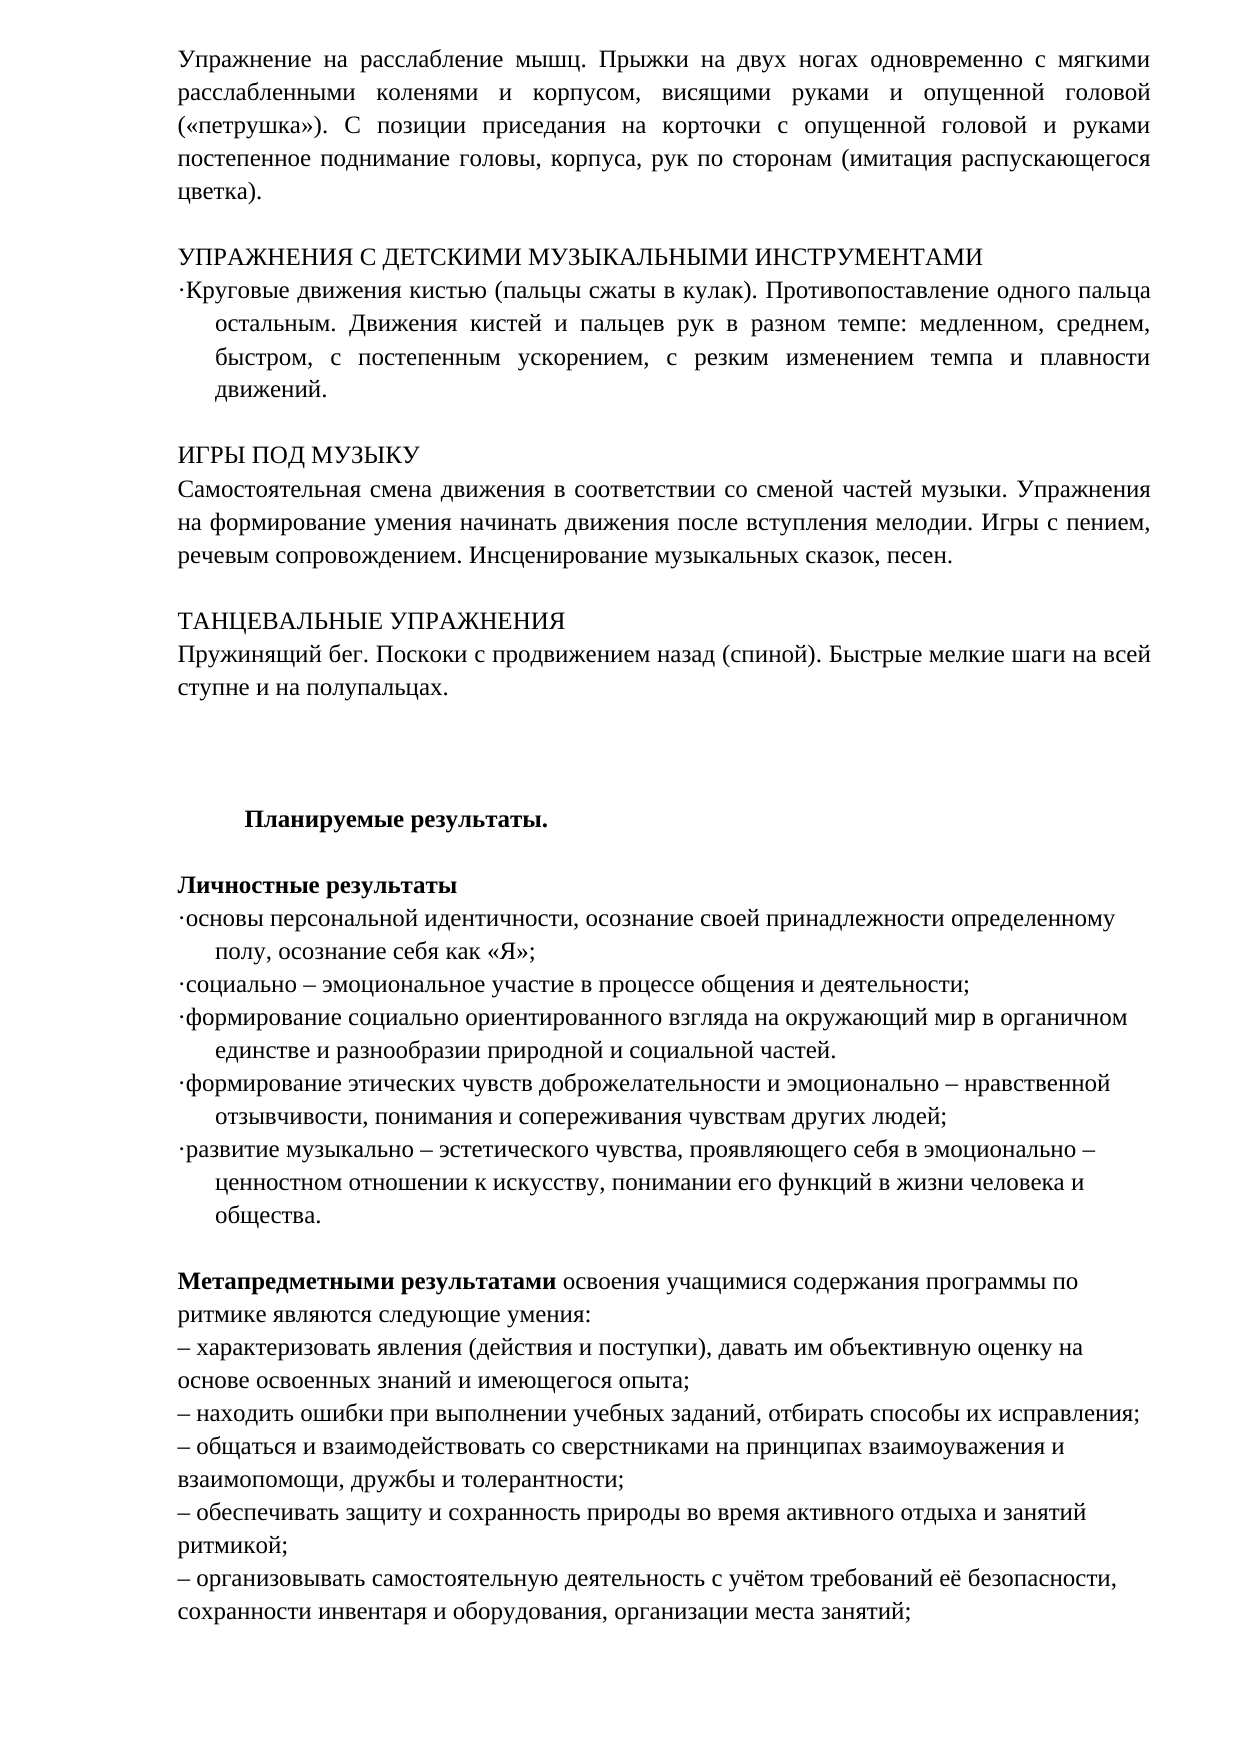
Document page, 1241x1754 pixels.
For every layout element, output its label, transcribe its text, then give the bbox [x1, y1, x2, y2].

text – общаться и взаимодействовать со сверстниками на принципах взаимоуважения и взаимопомощи, дружбы и толерантности; [177, 1431, 1152, 1493]
text Самостоятельная смена движения в соответствии со сменой частей музыки. Упражнения на формирование умения начинать движения после вступления мелодии. Игры с пением, речевым сопровождением. Инсценирование музыкальных сказок, песен. [177, 474, 1152, 568]
list основы персональной идентичности, осознание своей принадлежности определенному полу, осознание себя как «Я»; [177, 903, 1152, 965]
list развитие музыкально – эстетического чувства, проявляющего себя в эмоционально – ценностном отношении к искусству, понимании его функций в жизни человека и общества. [177, 1134, 1152, 1229]
list формирование социально ориентированного взгляда на окружающий мир в органичном единстве и разнообразии природной и социальной частей. [177, 1002, 1152, 1064]
text ИГРЫ ПОД МУЗЫКУ [177, 441, 1152, 469]
list Круговые движения кистью (пальцы сжаты в кулак). Противопоставление одного пальца остальным. Движения кистей и пальцев рук в разном темпе: медленном, среднем, быстром, с постепенным ускорением, с резким изменением темпа и плавности движений. [177, 276, 1152, 403]
text Личностные результаты [177, 870, 1152, 899]
text Метапредметными результатами освоения учащимися содержания программы по ритмике являются следующие умения: [177, 1266, 1152, 1328]
text Упражнение на расслабление мышц. Прыжки на двух ногах одновременно с мягкими расслабленными коленями и корпусом, висящими руками и опущенной головой («петрушка»). С позиции приседания на корточки с опущенной головой и руками постепенное поднимание головы, корпуса, рук по сторонам (имитация распускающегося цветка). [177, 44, 1152, 205]
text УПРАЖНЕНИЯ С ДЕТСКИМИ МУЗЫКАЛЬНЫМИ ИНСТРУМЕНТАМИ [177, 242, 1152, 271]
text – характеризовать явления (действия и поступки), давать им объективную оценку на основе освоенных знаний и имеющегося опыта; [177, 1332, 1152, 1394]
text ТАНЦЕВАЛЬНЫЕ УПРАЖНЕНИЯ [177, 606, 1152, 634]
list формирование этических чувств доброжелательности и эмоционально – нравственной отзывчивости, понимания и сопереживания чувствам других людей; [177, 1068, 1152, 1130]
text Пружинящий бег. Поскоки с продвижением назад (спиной). Быстрые мелкие шаги на всей ступне и на полупальцах. [177, 639, 1152, 701]
text – организовывать самостоятельную деятельность с учётом требований её безопасности, сохранности инвентаря и оборудования, организации места занятий; [177, 1563, 1152, 1625]
text – находить ошибки при выполнении учебных заданий, отбирать способы их исправления; [177, 1398, 1152, 1427]
list Планируемые результаты. [244, 804, 1152, 833]
text – обеспечивать защиту и сохранность природы во время активного отдыха и занятий ритмикой; [177, 1497, 1152, 1559]
list социально – эмоциональное участие в процессе общения и деятельности; [177, 969, 1152, 998]
